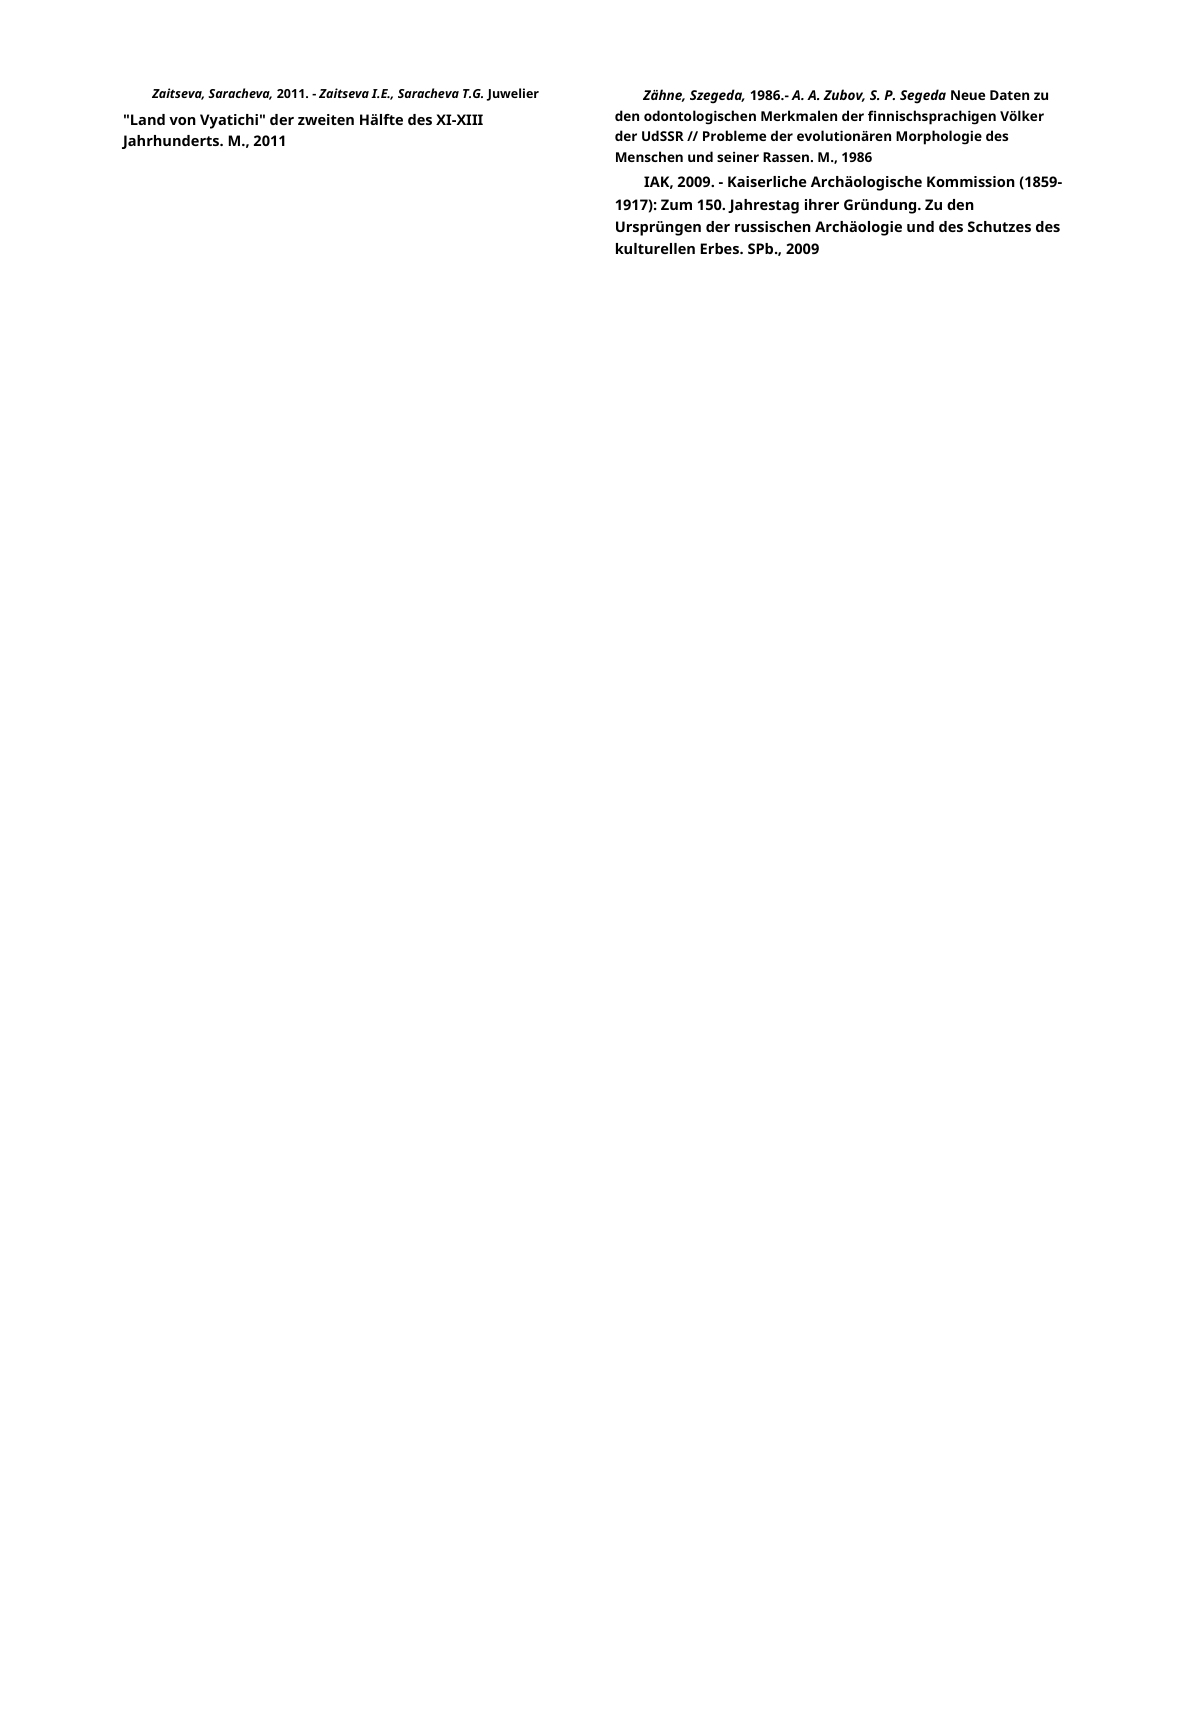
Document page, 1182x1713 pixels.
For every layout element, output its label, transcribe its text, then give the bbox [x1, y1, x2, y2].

text Zähne, Szegeda, 1986.- A. A. Zubov, S. P. Segeda Neue Daten zu den odontologischen Merkmalen der finnischsprachigen Völker der UdSSR // Probleme der evolutionären Morphologie des Menschen und seiner Rassen. M., 1986 [614, 84, 1060, 167]
text IAK, 2009. - Kaiserliche Archäologische Kommission (1859-1917): Zum 150. Jahrestag ihrer Gründung. Zu den Ursprüngen der russischen Archäologie und des Schutzes des kulturellen Erbes. SPb., 2009 [614, 170, 1062, 259]
text Zaitseva, Saracheva, 2011. - Zaitseva I.E., Saracheva T.G. Juwelier [152, 85, 577, 102]
text "Land von Vyatichi" der zweiten Hälfte des XI-XIII Jahrhunderts. M., 2011 [123, 108, 544, 150]
